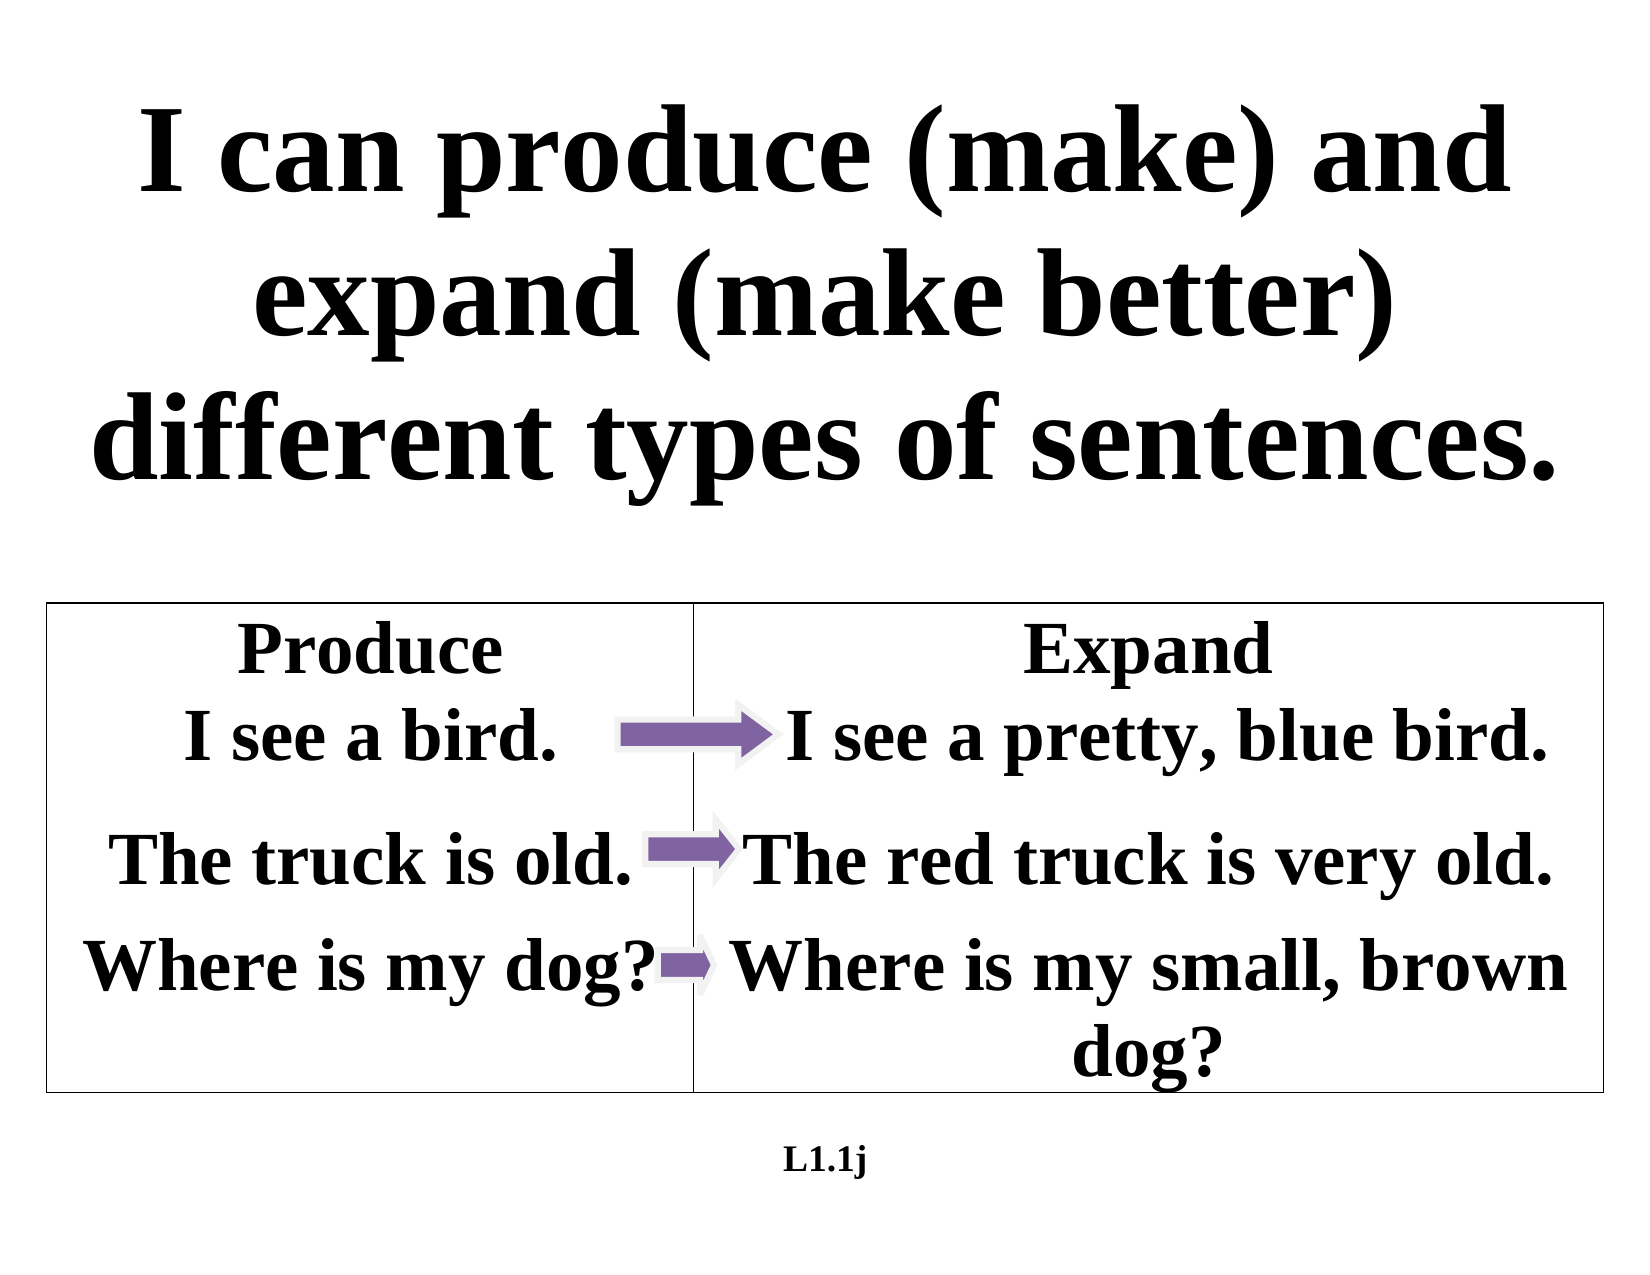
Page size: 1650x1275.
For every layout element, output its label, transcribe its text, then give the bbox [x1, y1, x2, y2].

table_header Expand I see a pretty, blue bird. The red truck is very old. Where is my small, brown dog? [694, 604, 1603, 1092]
table_header Produce I see a bird. The truck is old. Where is my dog? [47, 604, 693, 1092]
text I can produce (make) and expand (make better) [75, 75, 1575, 362]
text different types of sentences. [75, 362, 1575, 506]
text L1.1j [75, 1136, 1575, 1179]
